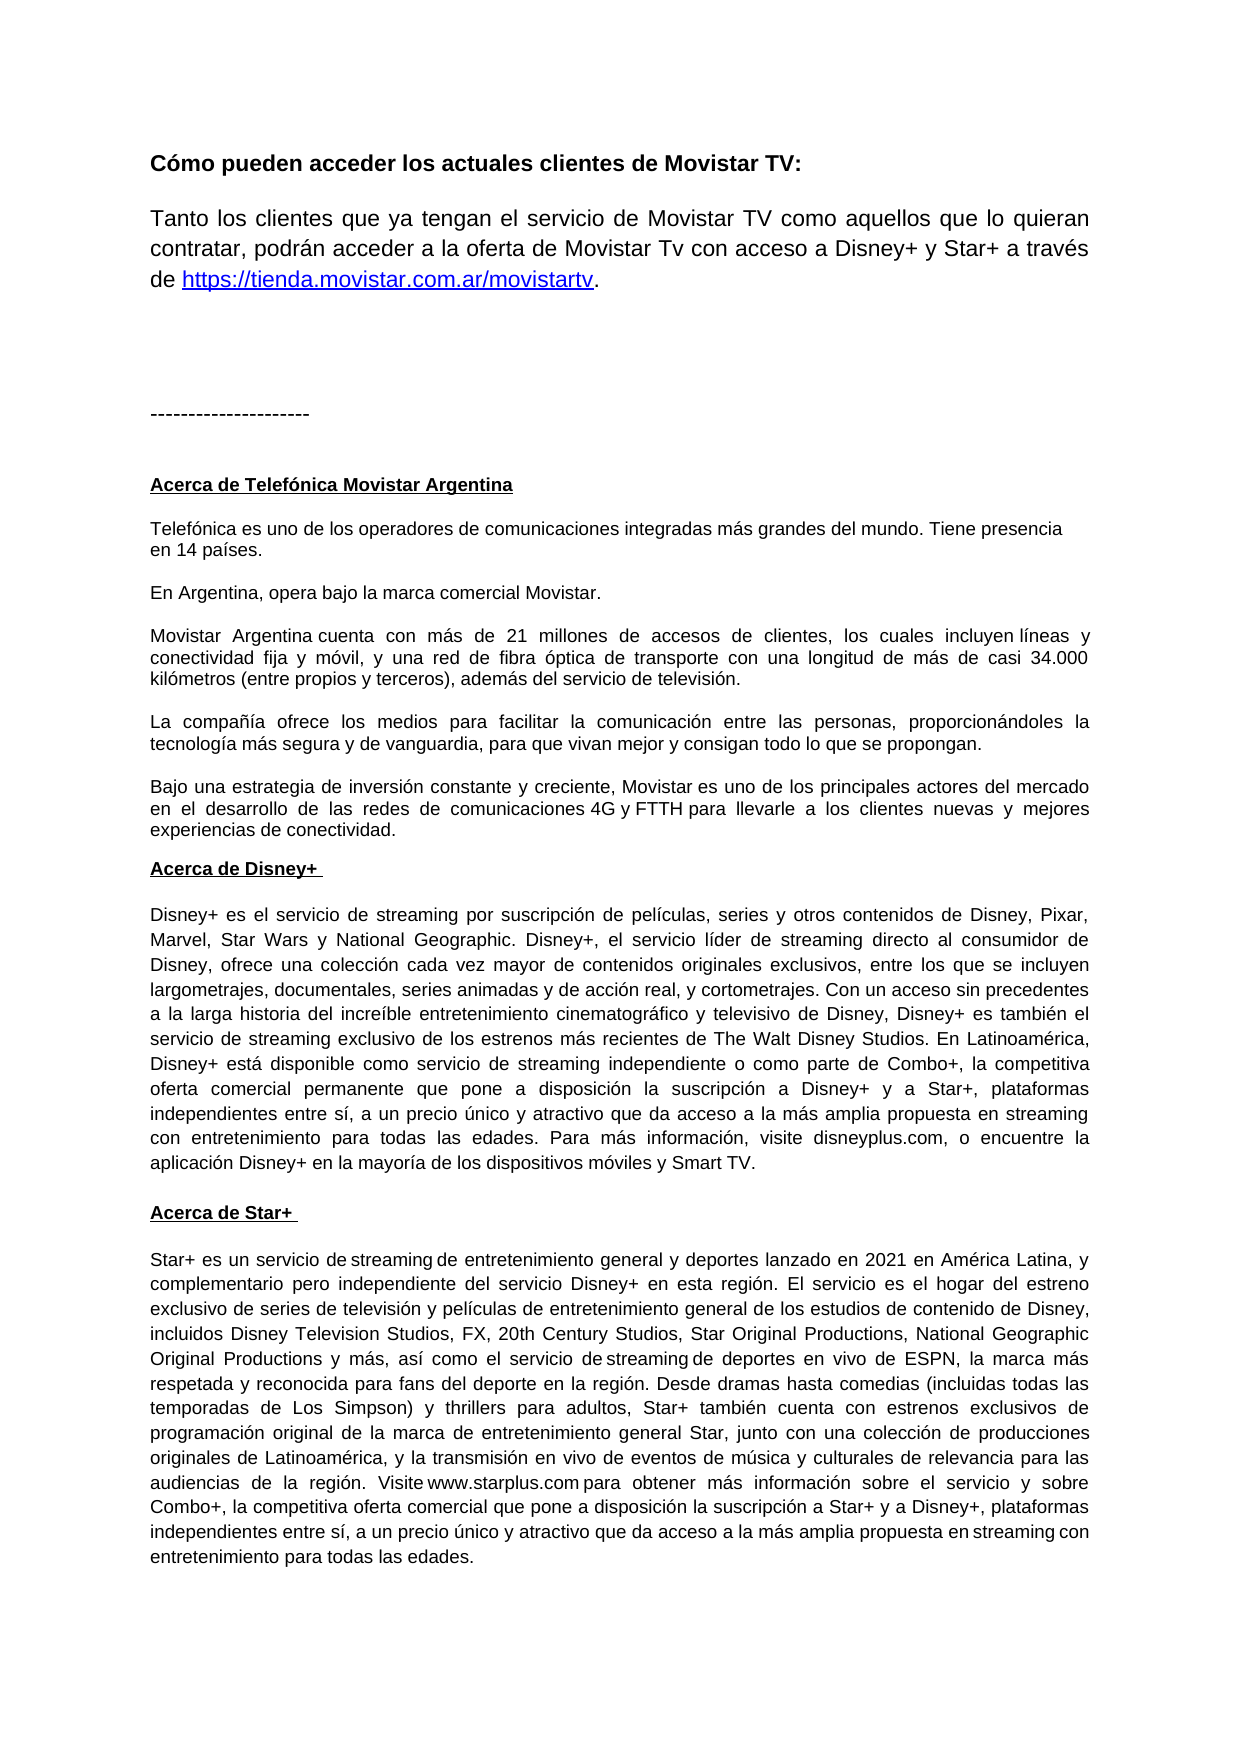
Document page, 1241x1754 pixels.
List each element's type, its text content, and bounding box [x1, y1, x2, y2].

text Telefónica es uno de los operadores de comunicaciones integradas más grandes del mundo. Tiene presencia en 14 países. [150, 517, 1090, 560]
text Movistar Argentina cuenta con más de 21 millones de accesos de clientes, los cuales incluyen líneas y conectividad fija y móvil, y una red de fibra óptica de transporte con una longitud de más de casi 34.000 kilómetros (entre propios y terceros), además del servicio de televisión. [150, 625, 1090, 690]
text Acerca de Telefónica Movistar Argentina [150, 474, 1090, 496]
text Acerca de Star+ [150, 1202, 1090, 1223]
text Star+ es un servicio de streaming de entretenimiento general y deportes lanzado en 2021 en América Latina, y complementario pero independiente del servicio Disney+ en esta región. El servicio es el hogar del estreno exclusivo de series de televisión y películas de entretenimiento general de los estudios de contenido de Disney, incluidos Disney Television Studios, FX, 20th Century Studios, Star Original Productions, National Geographic Original Productions y más, así como el servicio de streaming de deportes en vivo de ESPN, la marca más respetada y reconocida para fans del deporte en la región. Desde dramas hasta comedias (incluidas todas las temporadas de Los Simpson) y thrillers para adultos, Star+ también cuenta con estrenos exclusivos de programación original de la marca de entretenimiento general Star, junto con una colección de producciones originales de Latinoamérica, y la transmisión en vivo de eventos de música y culturales de relevancia para las audiencias de la región. Visite www.starplus.com para obtener más información sobre el servicio y sobre Combo+, la competitiva oferta comercial que pone a disposición la suscripción a Star+ y a Disney+, plataformas independientes entre sí, a un precio único y atractivo que da acceso a la más amplia propuesta en streaming con entretenimiento para todas las edades. [150, 1248, 1090, 1567]
text Bajo una estrategia de inversión constante y creciente, Movistar es uno de los principales actores del mercado en el desarrollo de las redes de comunicaciones 4G y FTTH para llevarle a los clientes nuevas y mejores experiencias de conectividad. [150, 776, 1090, 841]
text La compañía ofrece los medios para facilitar la comunicación entre las personas, proporcionándoles la tecnología más segura y de vanguardia, para que vivan mejor y consigan todo lo que se propongan. [150, 711, 1090, 754]
text --------------------- [150, 400, 1090, 426]
text Acerca de Disney+ [150, 857, 1090, 879]
text Disney+ es el servicio de streaming por suscripción de películas, series y otros contenidos de Disney, Pixar, Marvel, Star Wars y National Geographic. Disney+, el servicio líder de streaming directo al consumidor de Disney, ofrece una colección cada vez mayor de contenidos originales exclusivos, entre los que se incluyen largometrajes, documentales, series animadas y de acción real, y cortometrajes. Con un acceso sin precedentes a la larga historia del increíble entretenimiento cinematográfico y televisivo de Disney, Disney+ es también el servicio de streaming exclusivo de los estrenos más recientes de The Walt Disney Studios. En Latinoamérica, Disney+ está disponible como servicio de streaming independiente o como parte de Combo+, la competitiva oferta comercial permanente que pone a disposición la suscripción a Disney+ y a Star+, plataformas independientes entre sí, a un precio único y atractivo que da acceso a la más amplia propuesta en streaming con entretenimiento para todas las edades. Para más información, visite disneyplus.com, o encuentre la aplicación Disney+ en la mayoría de los dispositivos móviles y Smart TV. [150, 904, 1090, 1173]
text En Argentina, opera bajo la marca comercial Movistar. [150, 582, 1090, 603]
text Cómo pueden acceder los actuales clientes de Movistar TV: [150, 150, 1090, 176]
text Tanto los clientes que ya tengan el servicio de Movistar TV como aquellos que lo quieran contratar, podrán acceder a la oferta de Movistar Tv con acceso a Disney+ y Star+ a través de https://tienda.movistar.com.ar/movistartv. [150, 205, 1090, 292]
